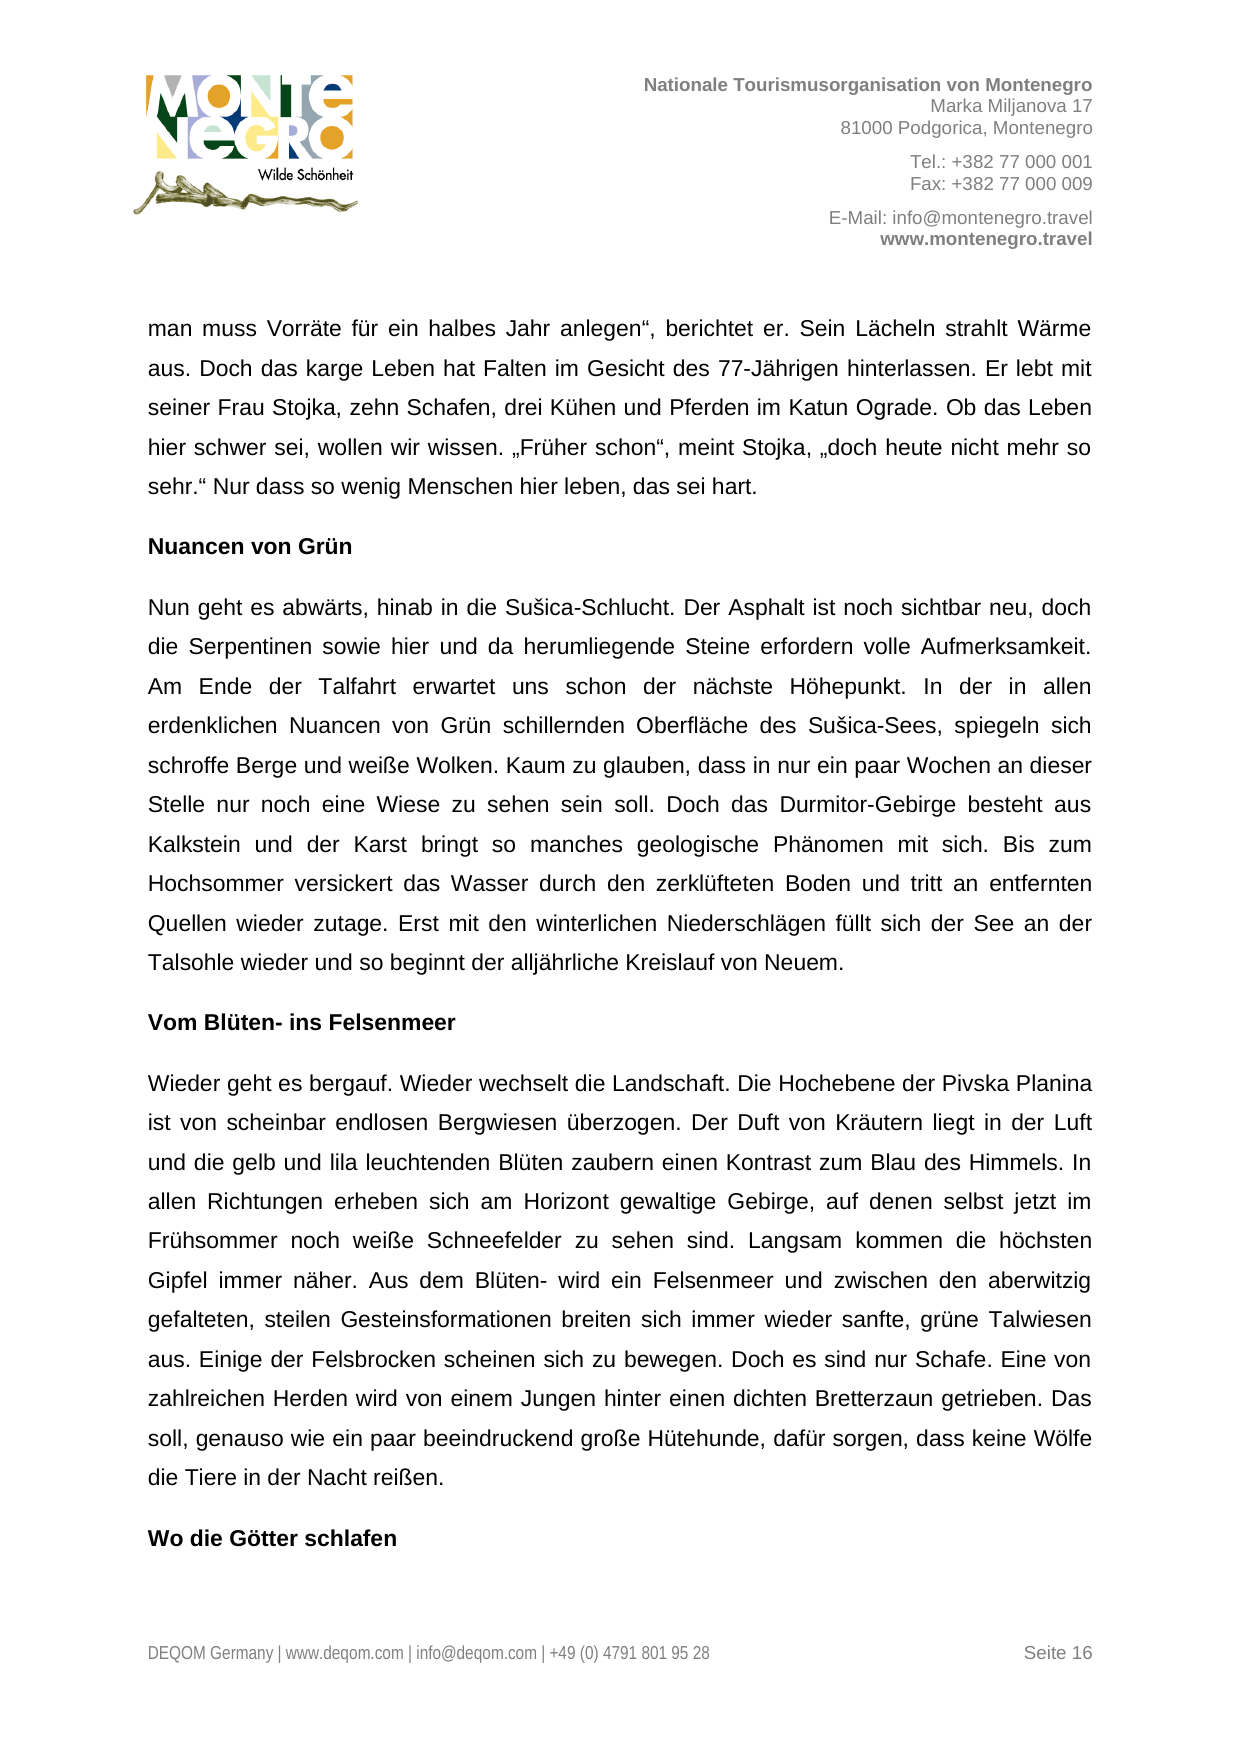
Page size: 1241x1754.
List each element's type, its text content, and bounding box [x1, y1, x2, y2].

text Wieder geht es bergauf. Wieder wechselt die Landschaft. Die Hochebene der Pivska Planina ist von scheinbar endlosen Bergwiesen überzogen. Der Duft von Kräutern liegt in der Luft und die gelb und lila leuchtenden Blüten zaubern einen Kontrast zum Blau des Himmels. In allen Richtungen erheben sich am Horizont gewaltige Gebirge, auf denen selbst jetzt im Frühsommer noch weiße Schneefelder zu sehen sind. Langsam kommen die höchsten Gipfel immer näher. Aus dem Blüten- wird ein Felsenmeer und zwischen den aberwitzig gefalteten, steilen Gesteinsformationen breiten sich immer wieder sanfte, grüne Talwiesen aus. Einige der Felsbrocken scheinen sich zu bewegen. Doch es sind nur Schafe. Eine von zahlreichen Herden wird von einem Jungen hinter einen dichten Bretterzaun getrieben. Das soll, genauso wie ein paar beeindruckend große Hütehunde, dafür sorgen, dass keine Wölfe die Tiere in der Nacht reißen. [148, 1069, 1093, 1491]
text Wo die Götter schlafen [148, 1525, 1093, 1551]
picture [121, 67, 377, 226]
text Vom Blüten- ins Felsenmeer [148, 1009, 1093, 1036]
text Nun geht es abwärts, hinab in die Sušica-Schlucht. Der Asphalt ist noch sichtbar neu, doch die Serpentinen sowie hier und da herumliegende Steine erfordern volle Aufmerksamkeit. Am Ende der Talfahrt erwartet uns schon der nächste Höhepunkt. In der in allen erdenklichen Nuancen von Grün schillernden Oberfläche des Sušica-Sees, spiegeln sich schroffe Berge und weiße Wolken. Kaum zu glauben, dass in nur ein paar Wochen an dieser Stelle nur noch eine Wiese zu sehen sein soll. Doch das Durmitor-Gebirge besteht aus Kalkstein und der Karst bringt so manches geologische Phänomen mit sich. Bis zum Hochsommer versickert das Wasser durch den zerklüfteten Boden und tritt an entfernten Quellen wieder zutage. Erst mit den winterlichen Niederschlägen füllt sich der See an der Talsohle wieder und so beginnt der alljährliche Kreislauf von Neuem. [148, 594, 1093, 975]
text Nuancen von Grün [148, 533, 1093, 560]
